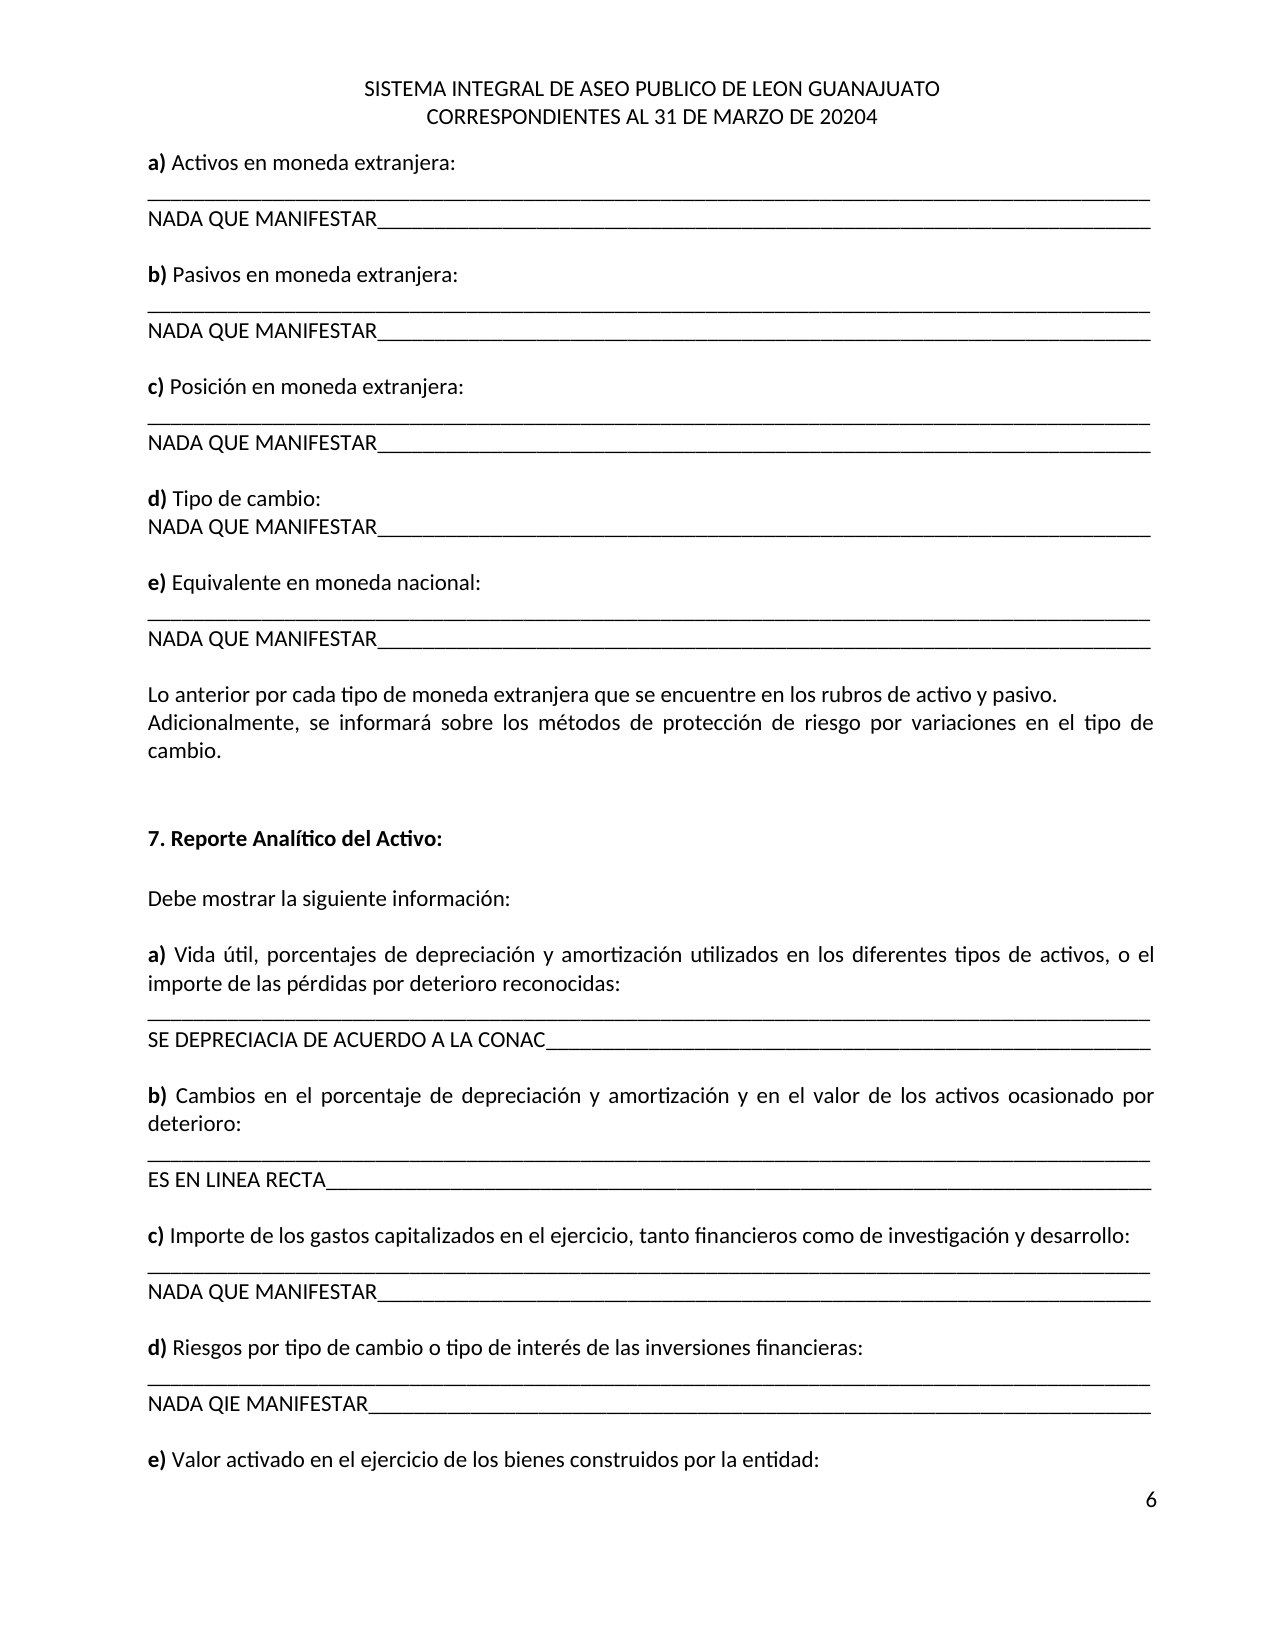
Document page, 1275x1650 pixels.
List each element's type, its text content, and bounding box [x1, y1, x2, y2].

text ES EN LINEA RECTA [148, 1137, 1157, 1193]
text NADA QUE MANIFESTAR [148, 288, 1157, 344]
text e) Equivalente en moneda nacional: [148, 568, 1157, 596]
text NADA QUE MANIFESTAR [148, 512, 1157, 540]
text NADA QUE MANIFESTAR [148, 176, 1157, 232]
text e) Valor activado en el ejercicio de los bienes construidos por la entidad: [148, 1445, 1157, 1473]
text d) Riesgos por tipo de cambio o tipo de interés de las inversiones financieras: [148, 1333, 1157, 1361]
text b) Cambios en el porcentaje de depreciación y amortización y en el valor de los activos ocasionado por deterioro: [148, 1081, 1157, 1137]
text Lo anterior por cada tipo de moneda extranjera que se encuentre en los rubros de activo y pasivo. [148, 680, 1157, 708]
subtitle 7. Reporte Analítico del Activo: [148, 824, 1157, 852]
text NADA QUE MANIFESTAR [148, 596, 1157, 652]
text NADA QUE MANIFESTAR [148, 400, 1157, 456]
text NADA QIE MANIFESTAR [148, 1361, 1157, 1417]
text c) Importe de los gastos capitalizados en el ejercicio, tanto financieros como de investigación y desarrollo: [148, 1221, 1157, 1249]
text SE DEPRECIACIA DE ACUERDO A LA CONAC [148, 997, 1157, 1053]
text b) Pasivos en moneda extranjera: [148, 260, 1157, 288]
text Adicionalmente, se informará sobre los métodos de protección de riesgo por variaciones en el tipo de cambio. [148, 708, 1157, 764]
text Debe mostrar la siguiente información: [148, 884, 1157, 913]
text c) Posición en moneda extranjera: [148, 372, 1157, 400]
text NADA QUE MANIFESTAR [148, 1249, 1157, 1305]
text a) Vida útil, porcentajes de depreciación y amortización utilizados en los diferentes tipos de activos, o el importe de las pérdidas por deterioro reconocidas: [148, 941, 1157, 997]
text d) Tipo de cambio: [148, 484, 1157, 512]
text a) Activos en moneda extranjera: [148, 148, 1157, 176]
